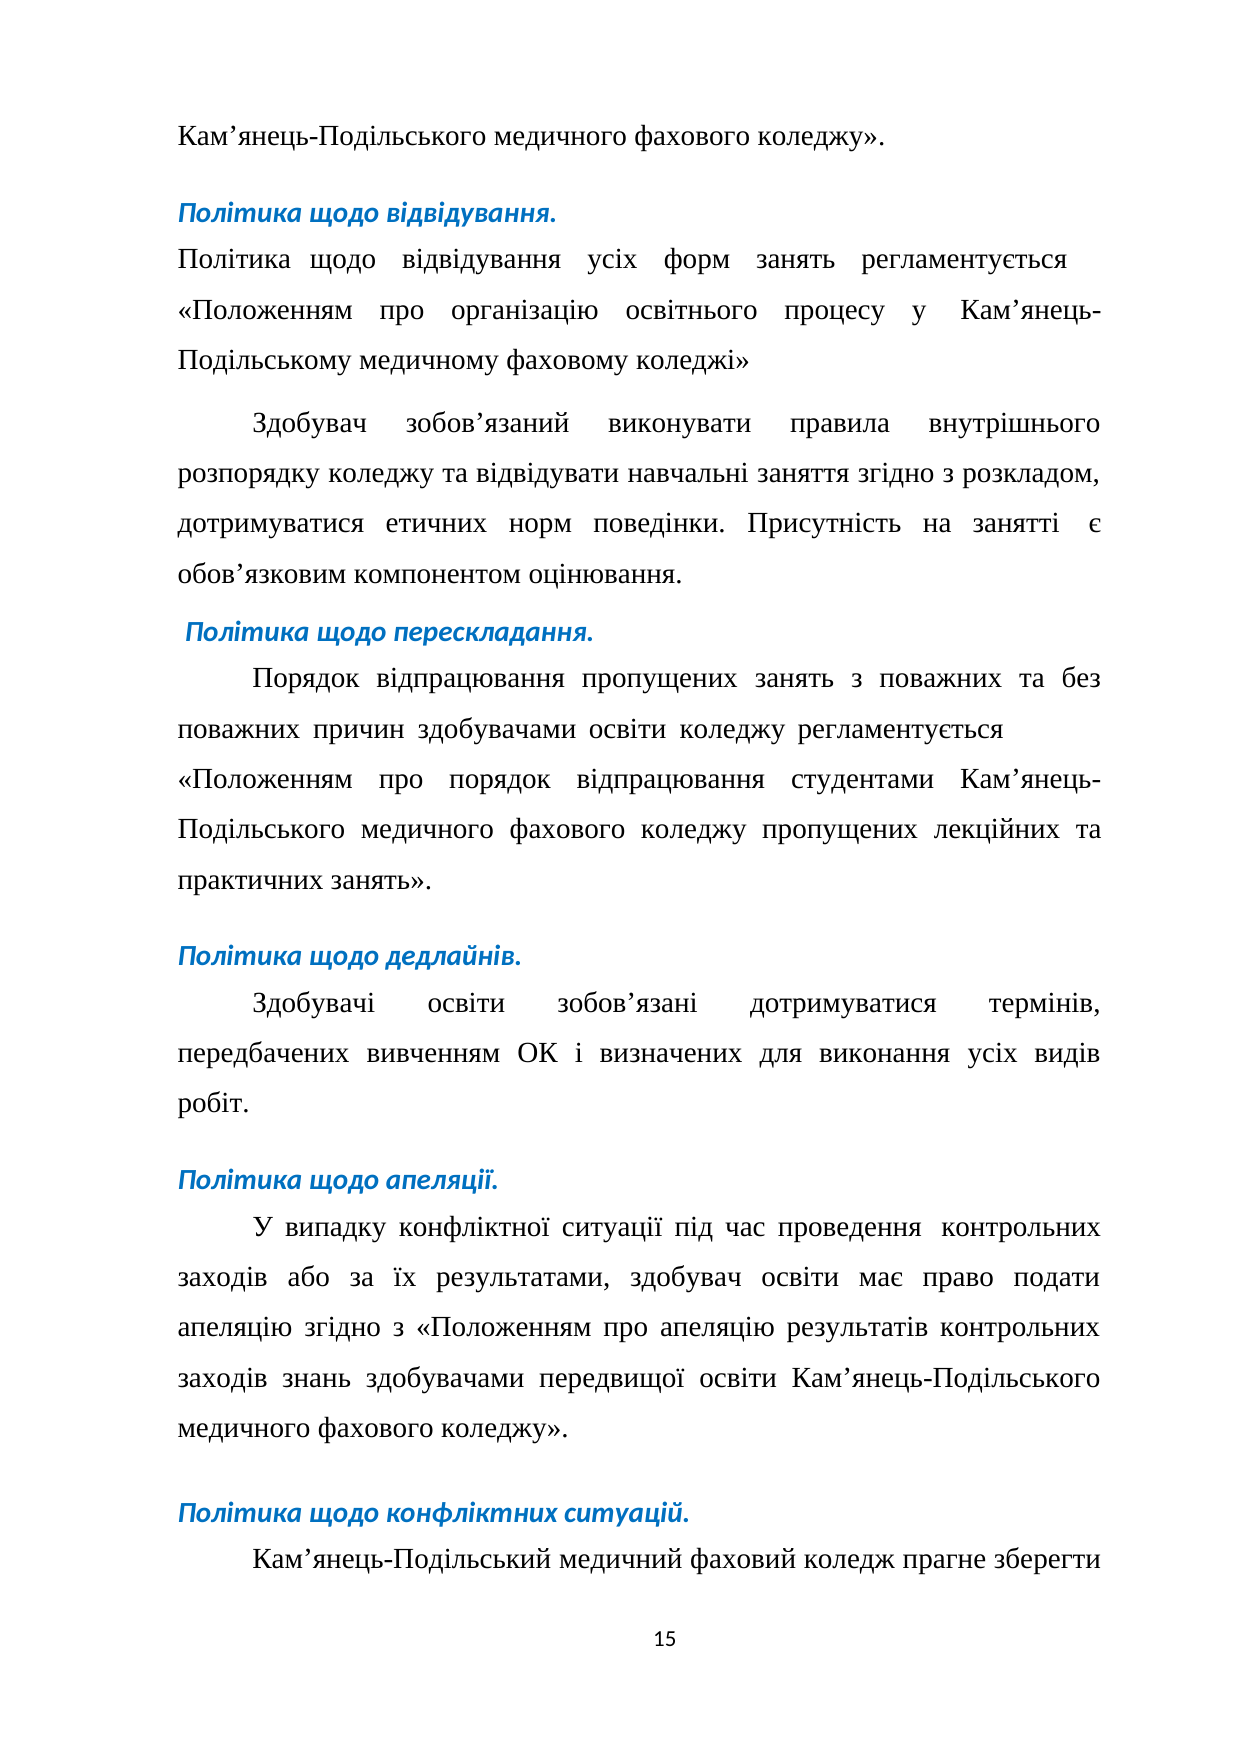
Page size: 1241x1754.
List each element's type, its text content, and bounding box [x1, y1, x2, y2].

text Політика щодо відвідування. [177, 194, 1152, 229]
text «Положенням про порядок відпрацювання студентами Кам’янець- Подільського медичного фахового коледжу пропущених лекційних та практичних занять». [177, 761, 1101, 895]
text Політика щодо дедлайнів. [177, 937, 1152, 973]
text Здобувачі освіти зобов’язані дотримуватися термінів, передбачених вивченням ОК і визначених для виконання усіх видів робіт. [177, 985, 1100, 1119]
text У випадку конфліктної ситуації під час проведення контрольних заходів або за їх результатами, здобувач освіти має право подати апеляцію згідно з «Положенням про апеляцію результатів контрольних заходів знань здобувачами передвищої освіти Кам’янець-Подільського медичного фахового коледжу». [177, 1209, 1101, 1444]
text Політика щодо перескладання. [177, 613, 1152, 649]
text «Положенням про організацію освітнього процесу у Кам’янець- Подільському медичному фаховому коледжі» [177, 292, 1101, 376]
text Політика щодо відвідування усіх форм занять регламентується [177, 242, 1152, 275]
text Порядок відпрацювання пропущених занять з поважних та без поважних причин здобувачами освіти коледжу регламентується [177, 661, 1101, 744]
text Політика щодо апеляції. [177, 1161, 1152, 1197]
text Політика щодо конфліктних ситуацій. [177, 1494, 1152, 1530]
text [177, 118, 1101, 152]
text Здобувач зобов’язаний виконувати правила внутрішнього розпорядку коледжу та відвідувати навчальні заняття згідно з розкладом, дотримуватися етичних норм поведінки. Присутність на занятті є обов’язковим компонентом оцінювання. [177, 405, 1101, 589]
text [177, 1542, 1101, 1575]
